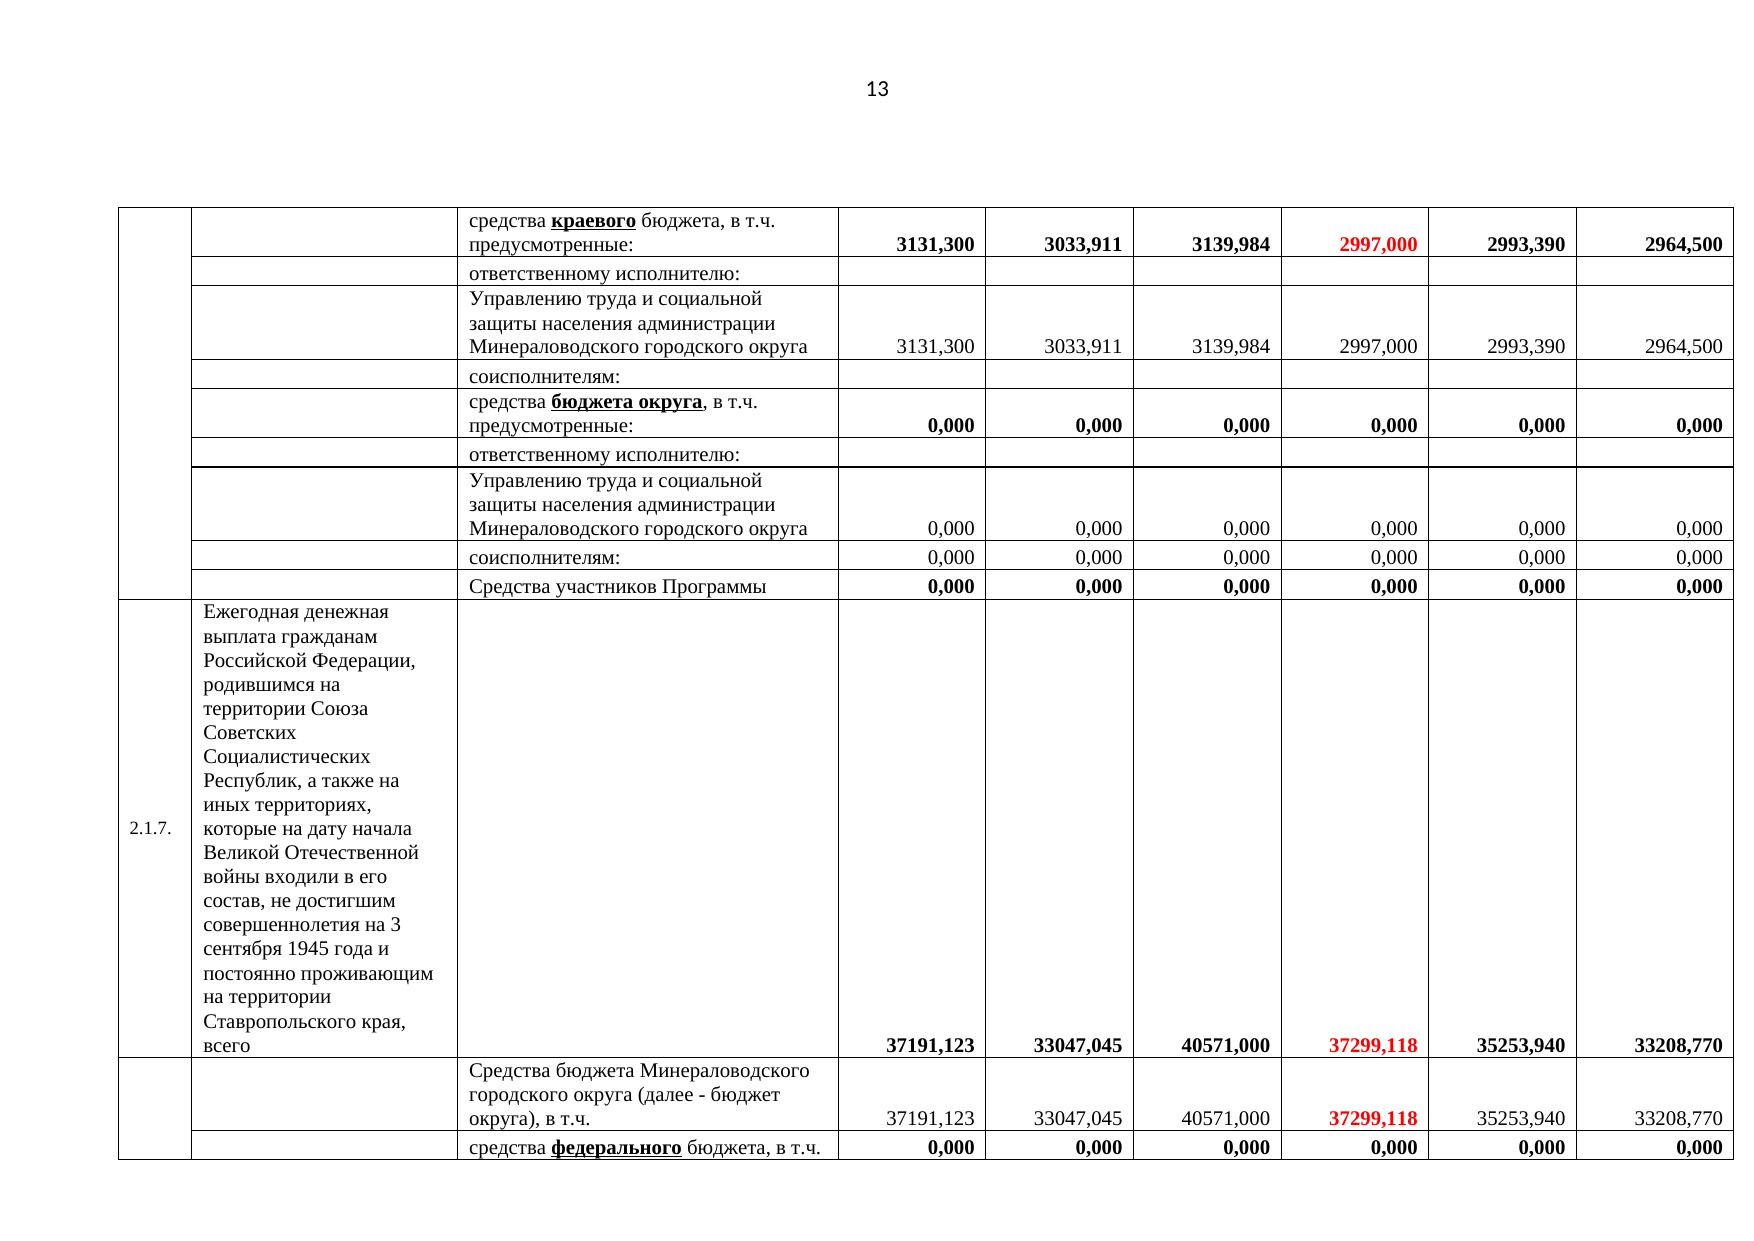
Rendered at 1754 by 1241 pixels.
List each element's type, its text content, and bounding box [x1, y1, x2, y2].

table_cell [986, 360, 1133, 388]
table_cell 37299,118 [1282, 600, 1428, 1057]
table_cell 0,000 [1134, 541, 1281, 569]
table_cell 33208,770 [1577, 1058, 1733, 1130]
table_cell Средства бюджета Минераловодского городского округа (далее - бюджет округа), в т.ч. [458, 1058, 838, 1130]
table_cell 0,000 [839, 468, 985, 540]
table_cell 2964,500 [1577, 208, 1733, 256]
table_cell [458, 286, 838, 358]
table_cell 0,000 [1282, 541, 1428, 569]
table_cell [1134, 360, 1281, 388]
table_cell 0,000 [839, 389, 985, 437]
table_cell 40571,000 [1134, 1058, 1281, 1130]
table_cell Управлению труда и социальной защиты населения администрации Минераловодского городского округа [458, 468, 838, 540]
table_cell 0,000 [1429, 570, 1576, 598]
table_cell 0,000 [1282, 570, 1428, 598]
table_cell 3033,911 [986, 286, 1133, 358]
table_cell 0,000 [1577, 1131, 1733, 1159]
table_cell 3131,300 [839, 208, 985, 256]
table_cell [1429, 257, 1576, 285]
table_cell 0,000 [1134, 570, 1281, 598]
table_cell [986, 257, 1133, 285]
table_cell Ежегодная денежная выплата гражданам Российской Федерации, родившимся на территории Союза Советских Социалистических Республик, а также на иных территориях, которые на дату начала Великой Отечественной войны входили в его состав, не достигшим совершеннолетия на 3 сентября 1945 года и постоянно проживающим на территории Ставропольского края, всего [192, 600, 457, 1057]
table_cell 37191,123 [839, 1058, 985, 1130]
table_cell 35253,940 [1429, 1058, 1576, 1130]
table_cell [839, 438, 985, 466]
table_cell 0,000 [1429, 1131, 1576, 1159]
table_cell [1429, 438, 1576, 466]
table_cell Средства участников Программы [458, 570, 838, 598]
table_cell [192, 257, 457, 285]
table_cell [839, 360, 985, 388]
table_cell 0,000 [1429, 468, 1576, 540]
table_cell 0,000 [1577, 468, 1733, 540]
table_cell [1429, 360, 1576, 388]
table_cell 3033,911 [986, 208, 1133, 256]
table_cell средства краевого бюджета, в т.ч. предусмотренные: [458, 208, 838, 256]
table_cell 3139,984 [1134, 286, 1281, 358]
table_cell 2997,000 [1282, 208, 1428, 256]
table_cell 0,000 [1282, 1131, 1428, 1159]
table_cell [192, 389, 457, 437]
table_cell 0,000 [986, 570, 1133, 598]
table_cell соисполнителям: [458, 541, 838, 569]
table_cell 0,000 [986, 541, 1133, 569]
table_cell [1282, 257, 1428, 285]
table_cell [458, 600, 838, 1057]
table_cell [1577, 438, 1733, 466]
table_cell [1282, 438, 1428, 466]
table_cell средства бюджета округа, в т.ч. предусмотренные: [458, 389, 838, 437]
table_cell 33208,770 [1577, 600, 1733, 1057]
table_cell [986, 438, 1133, 466]
table_cell [1134, 257, 1281, 285]
table_cell 0,000 [1577, 389, 1733, 437]
table_cell [192, 286, 457, 358]
table_cell [1134, 438, 1281, 466]
table_cell 40571,000 [1134, 600, 1281, 1057]
table_cell 0,000 [1134, 1131, 1281, 1159]
table_cell 35253,940 [1429, 600, 1576, 1057]
table_cell ответственному исполнителю: [458, 438, 838, 466]
table_cell [192, 208, 457, 256]
table_cell 0,000 [1134, 389, 1281, 437]
table_cell [1282, 360, 1428, 388]
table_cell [458, 1131, 838, 1159]
table_cell 0,000 [1577, 541, 1733, 569]
table_cell 3139,984 [1134, 208, 1281, 256]
table_cell 0,000 [839, 570, 985, 598]
table_cell 0,000 [1577, 570, 1733, 598]
table_cell [839, 257, 985, 285]
table_cell 0,000 [1282, 389, 1428, 437]
table_cell 0,000 [986, 468, 1133, 540]
table_cell [119, 1058, 191, 1159]
table_cell 0,000 [986, 389, 1133, 437]
table_cell соисполнителям: [458, 360, 838, 388]
table_cell 2.1.7. [119, 600, 191, 1057]
table_cell 2993,390 [1429, 208, 1576, 256]
table_cell 37299,118 [1282, 1058, 1428, 1130]
table_cell 0,000 [1429, 389, 1576, 437]
table_cell [1577, 360, 1733, 388]
table_cell [192, 360, 457, 388]
table_cell 0,000 [839, 541, 985, 569]
table_cell 0,000 [1134, 468, 1281, 540]
table_cell [192, 438, 457, 466]
table_cell 2997,000 [1282, 286, 1428, 358]
table_cell 3131,300 [839, 286, 985, 358]
table_cell 0,000 [1429, 541, 1576, 569]
table_cell [192, 1131, 457, 1159]
table_cell 0,000 [839, 1131, 985, 1159]
table_cell 33047,045 [986, 600, 1133, 1057]
table_cell 0,000 [986, 1131, 1133, 1159]
table_cell ответственному исполнителю: [458, 257, 838, 285]
table_cell 0,000 [1282, 468, 1428, 540]
table_cell [192, 1058, 457, 1130]
table_cell 33047,045 [986, 1058, 1133, 1130]
table_cell [192, 541, 457, 569]
table_cell 37191,123 [839, 600, 985, 1057]
table_cell [192, 570, 457, 598]
table_cell [1577, 257, 1733, 285]
table_cell 2993,390 [1429, 286, 1576, 358]
table_cell 2964,500 [1577, 286, 1733, 358]
table_cell [192, 468, 457, 540]
